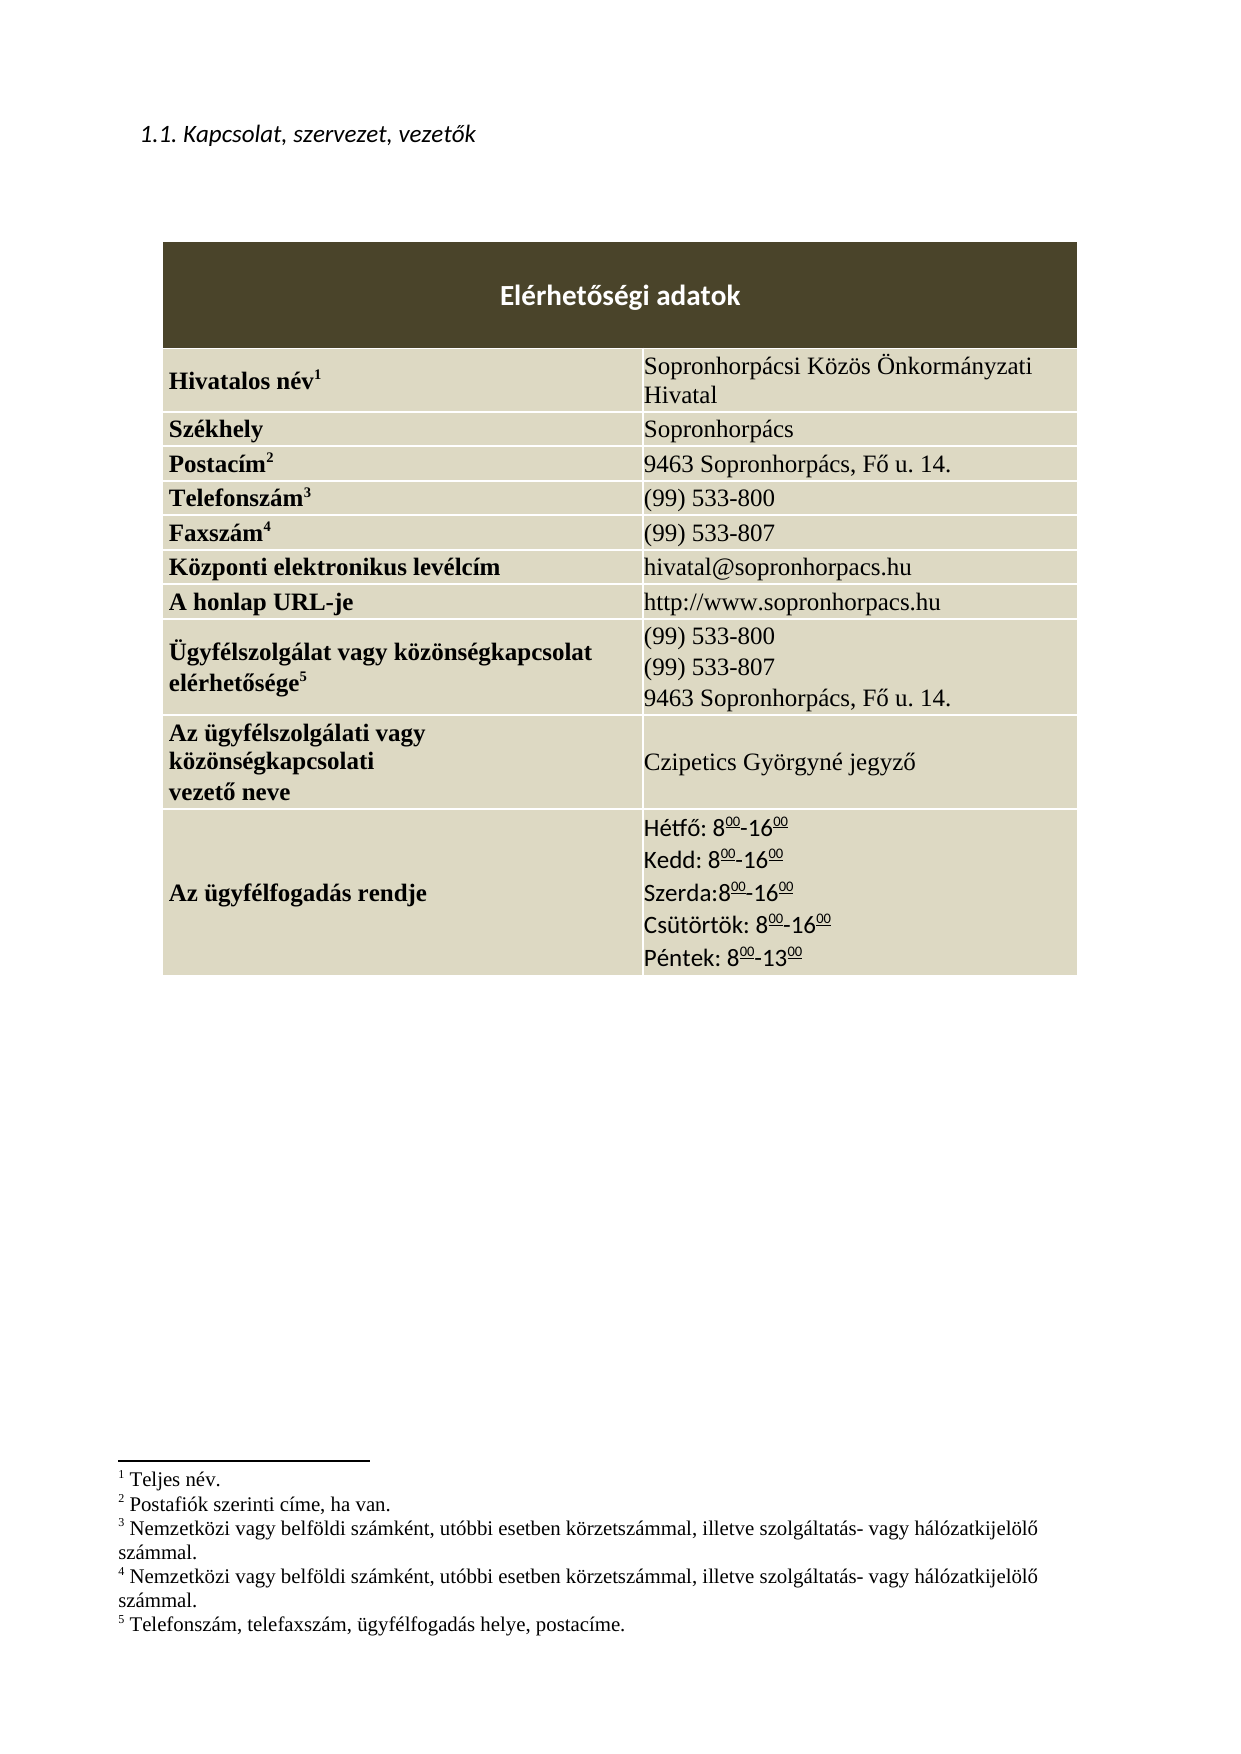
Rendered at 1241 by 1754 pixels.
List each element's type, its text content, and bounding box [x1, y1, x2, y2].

table_cell Czipetics Györgyné jegyző [644, 716, 1077, 808]
table_cell Központi elektronikus levélcím [163, 551, 642, 583]
table_cell Telefonszám [163, 482, 642, 514]
text 1.1. Kapcsolat, szervezet, vezetők [118, 118, 1122, 149]
table_cell Az ügyfélfogadás rendje [163, 810, 642, 975]
table_cell Postacím [163, 447, 642, 480]
table_cell (99) 533-800 [644, 482, 1077, 514]
table_cell Az ügyfélszolgálati vagy közönségkapcsolati vezető neve [163, 716, 642, 808]
table_cell Faxszám [163, 516, 642, 549]
table_cell Ügyfélszolgálat vagy közönségkapcsolat elérhetősége [163, 620, 642, 714]
table_cell A honlap URL-je [163, 585, 642, 618]
table_cell http://www.sopronhorpacs.hu [644, 585, 1077, 618]
table_cell Székhely [163, 413, 642, 445]
table_cell Hivatalos név [163, 349, 642, 411]
table_cell hivatal@sopronhorpacs.hu [644, 551, 1077, 583]
table_cell Sopronhorpácsi Közös Önkormányzati Hivatal [644, 349, 1077, 411]
table_cell Hétfő: 800-1600 Kedd: 800-1600 Szerda:800-1600 Csütörtök: 800-1600 Péntek: 800-1300 [644, 810, 1077, 975]
table_cell Sopronhorpács [644, 413, 1077, 445]
table_cell 9463 Sopronhorpács, Fő u. 14. [644, 447, 1077, 480]
table_cell (99) 533-807 [644, 516, 1077, 549]
table_cell (99) 533-800 (99) 533-807 9463 Sopronhorpács, Fő u. 14. [644, 620, 1077, 714]
table_header Elérhetőségi adatok [163, 242, 1077, 348]
